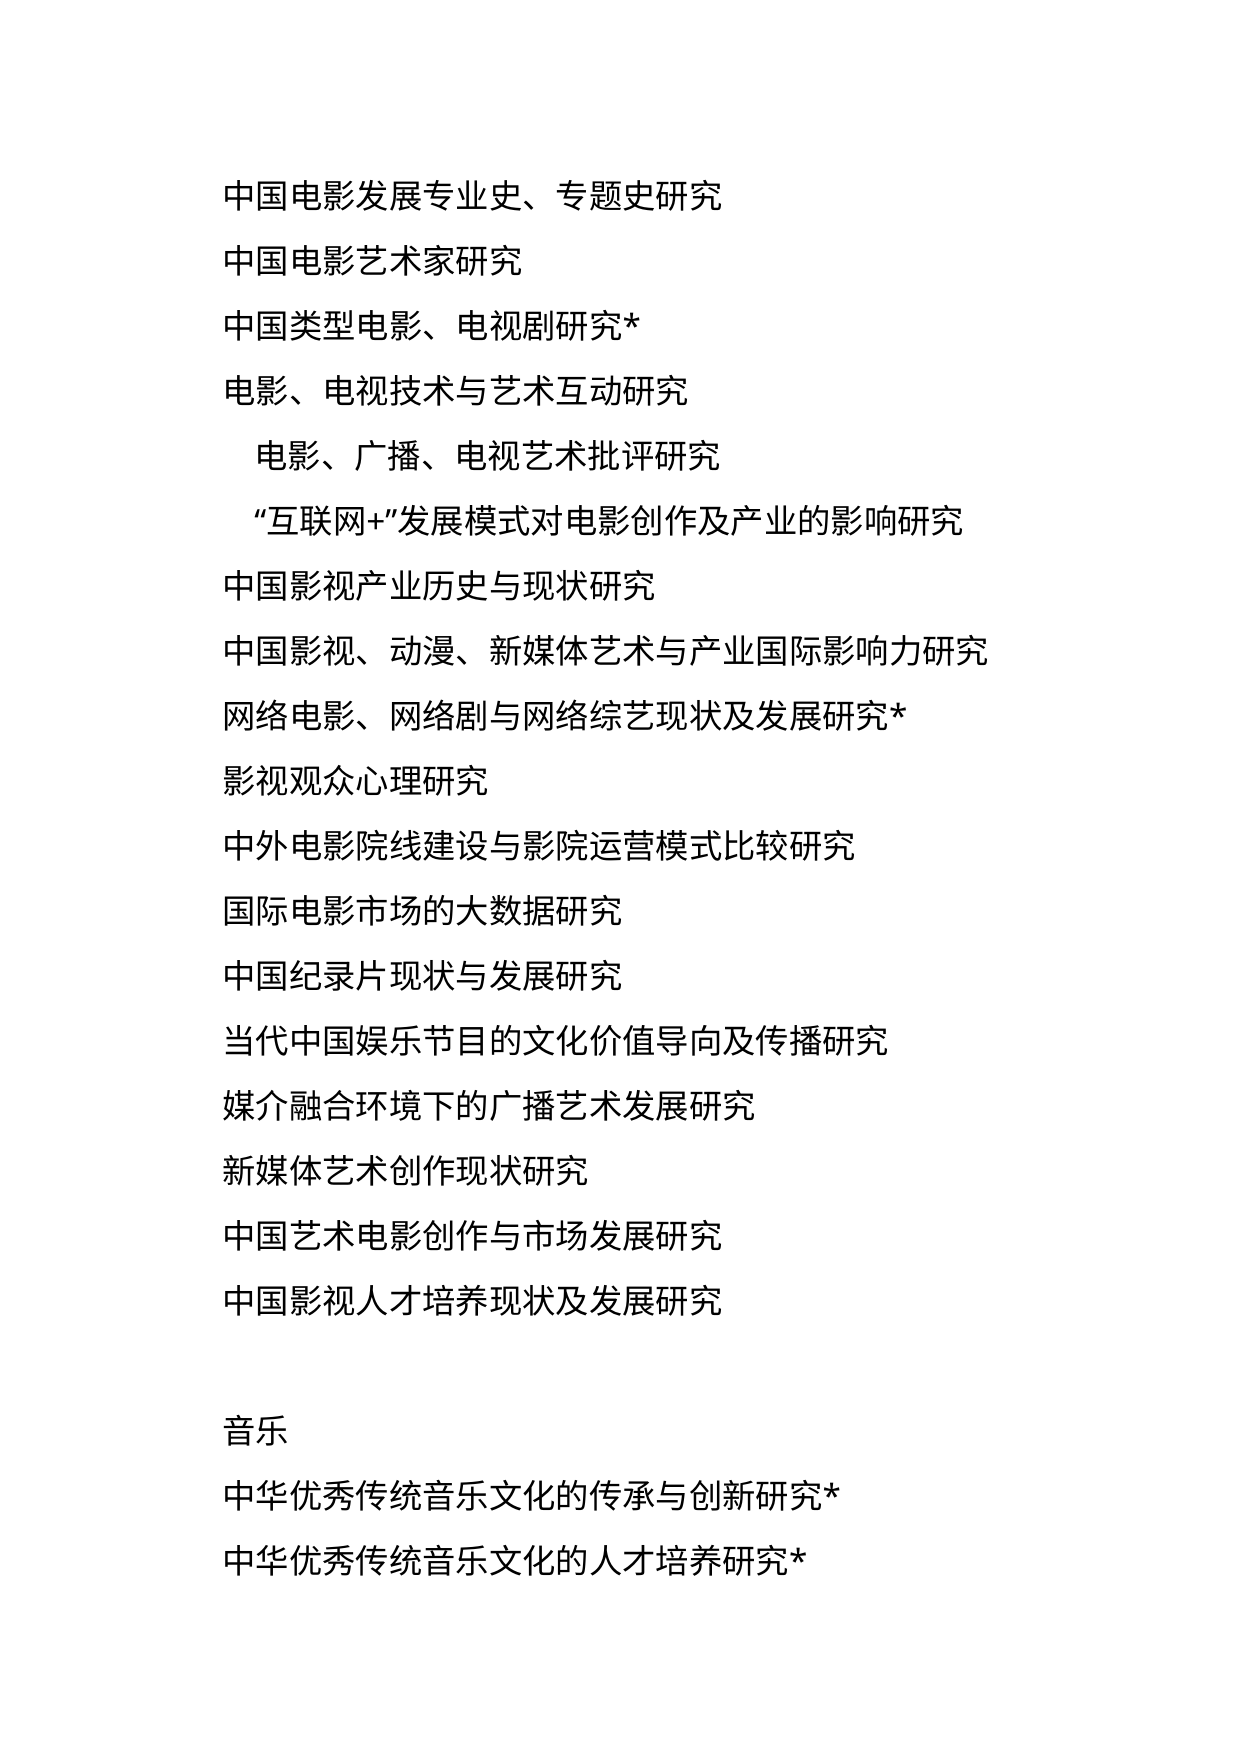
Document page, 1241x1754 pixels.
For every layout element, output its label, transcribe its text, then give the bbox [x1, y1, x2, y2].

text “互联网+”发展模式对电影创作及产业的影响研究 [187, 487, 1053, 552]
text 新媒体艺术创作现状研究 [187, 1137, 1053, 1202]
text 中国艺术电影创作与市场发展研究 [187, 1202, 1053, 1267]
text 中华优秀传统音乐文化的传承与创新研究* [187, 1462, 1053, 1527]
text 中国纪录片现状与发展研究 [187, 942, 1053, 1007]
text 中国电影发展专业史、专题史研究 [187, 162, 1053, 227]
text 音乐 [187, 1397, 1053, 1462]
text 电影、广播、电视艺术批评研究 [187, 422, 1053, 487]
text 中外电影院线建设与影院运营模式比较研究 [187, 812, 1053, 877]
text 国际电影市场的大数据研究 [187, 877, 1053, 942]
text 影视观众心理研究 [187, 747, 1053, 812]
text 媒介融合环境下的广播艺术发展研究 [187, 1072, 1053, 1137]
text 中国类型电影、电视剧研究* [187, 292, 1053, 357]
text 网络电影、网络剧与网络综艺现状及发展研究* [187, 682, 1053, 747]
text 当代中国娱乐节目的文化价值导向及传播研究 [187, 1007, 1053, 1072]
text 中华优秀传统音乐文化的人才培养研究* [187, 1527, 1053, 1592]
text 中国影视、动漫、新媒体艺术与产业国际影响力研究 [187, 617, 1053, 682]
text 中国电影艺术家研究 [187, 227, 1053, 292]
text 电影、电视技术与艺术互动研究 [187, 357, 1053, 422]
text 中国影视产业历史与现状研究 [187, 552, 1053, 617]
text 中国影视人才培养现状及发展研究 [187, 1267, 1053, 1332]
